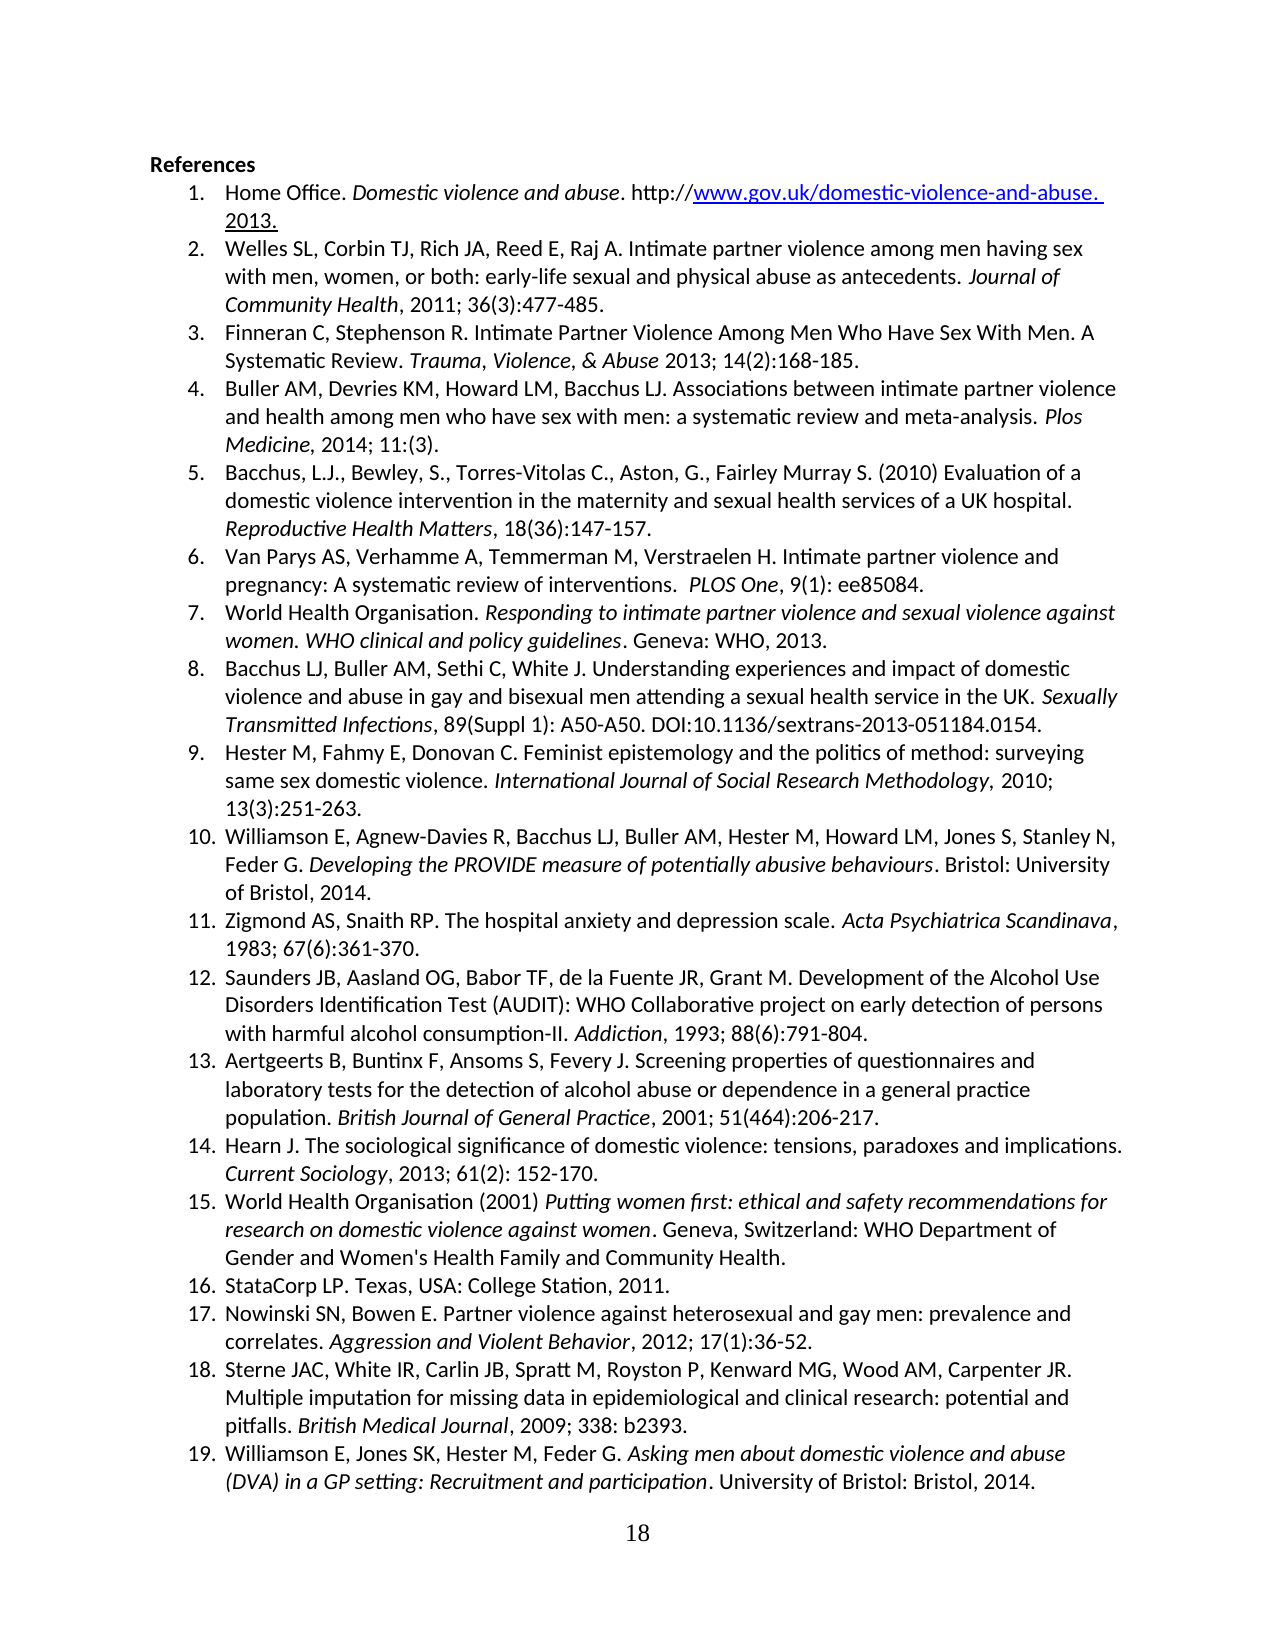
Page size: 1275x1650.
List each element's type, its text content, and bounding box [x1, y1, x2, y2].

list Sterne JAC, White IR, Carlin JB, Spratt M, Royston P, Kenward MG, Wood AM, Carpenter JR. Multiple imputation for missing data in epidemiological and clinical research: potential and pitfalls. British Medical Journal, 2009; 338: b2393. [187, 1355, 1125, 1439]
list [187, 1439, 1125, 1495]
list Bacchus, L.J., Bewley, S., Torres-Vitolas C., Aston, G., Fairley Murray S. (2010) Evaluation of a domestic violence intervention in the maternity and sexual health services of a UK hospital. Reproductive Health Matters, 18(36):147-157. [187, 458, 1125, 542]
list Finneran C, Stephenson R. Intimate Partner Violence Among Men Who Have Sex With Men. A Systematic Review. Trauma, Violence, & Abuse 2013; 14(2):168-185. [187, 318, 1125, 374]
list Saunders JB, Aasland OG, Babor TF, de la Fuente JR, Grant M. Development of the Alcohol Use Disorders Identification Test (AUDIT): WHO Collaborative project on early detection of persons with harmful alcohol consumption-II. Addiction, 1993; 88(6):791-804. [187, 963, 1125, 1047]
list Williamson E, Agnew-Davies R, Bacchus LJ, Buller AM, Hester M, Howard LM, Jones S, Stanley N, Feder G. Developing the PROVIDE measure of potentially abusive behaviours. Bristol: University of Bristol, 2014. [187, 822, 1125, 907]
list Zigmond AS, Snaith RP. The hospital anxiety and depression scale. Acta Psychiatrica Scandinava, 1983; 67(6):361-370. [187, 907, 1125, 963]
list Welles SL, Corbin TJ, Rich JA, Reed E, Raj A. Intimate partner violence among men having sex with men, women, or both: early-life sexual and physical abuse as antecedents. Journal of Community Health, 2011; 36(3):477-485. [187, 234, 1125, 318]
text References [150, 150, 1125, 178]
list Aertgeerts B, Buntinx F, Ansoms S, Fevery J. Screening properties of questionnaires and laboratory tests for the detection of alcohol abuse or dependence in a general practice population. British Journal of General Practice, 2001; 51(464):206-217. [187, 1047, 1125, 1131]
list Nowinski SN, Bowen E. Partner violence against heterosexual and gay men: prevalence and correlates. Aggression and Violent Behavior, 2012; 17(1):36-52. [187, 1299, 1125, 1355]
list Hearn J. The sociological significance of domestic violence: tensions, paradoxes and implications. Current Sociology, 2013; 61(2): 152-170. [187, 1131, 1125, 1187]
list Hester M, Fahmy E, Donovan C. Feminist epistemology and the politics of method: surveying same sex domestic violence. International Journal of Social Research Methodology, 2010; 13(3):251-263. [187, 738, 1125, 822]
list World Health Organisation. Responding to intimate partner violence and sexual violence against women. WHO clinical and policy guidelines. Geneva: WHO, 2013. [187, 598, 1125, 654]
list Home Office. Domestic violence and abuse. http://www.gov.uk/domestic-violence-and-abuse. 2013. [187, 178, 1125, 234]
list World Health Organisation (2001) Putting women first: ethical and safety recommendations for research on domestic violence against women. Geneva, Switzerland: WHO Department of Gender and Women's Health Family and Community Health. [187, 1187, 1125, 1271]
list StataCorp LP. Texas, USA: College Station, 2011. [187, 1271, 1125, 1299]
list Bacchus LJ, Buller AM, Sethi C, White J. Understanding experiences and impact of domestic violence and abuse in gay and bisexual men attending a sexual health service in the UK. Sexually Transmitted Infections, 89(Suppl 1): A50-A50. DOI:10.1136/sextrans-2013-051184.0154. [187, 654, 1125, 738]
list Buller AM, Devries KM, Howard LM, Bacchus LJ. Associations between intimate partner violence and health among men who have sex with men: a systematic review and meta-analysis. Plos Medicine, 2014; 11:(3). [187, 374, 1125, 458]
list Van Parys AS, Verhamme A, Temmerman M, Verstraelen H. Intimate partner violence and pregnancy: A systematic review of interventions. PLOS One, 9(1): ee85084. [187, 542, 1125, 598]
